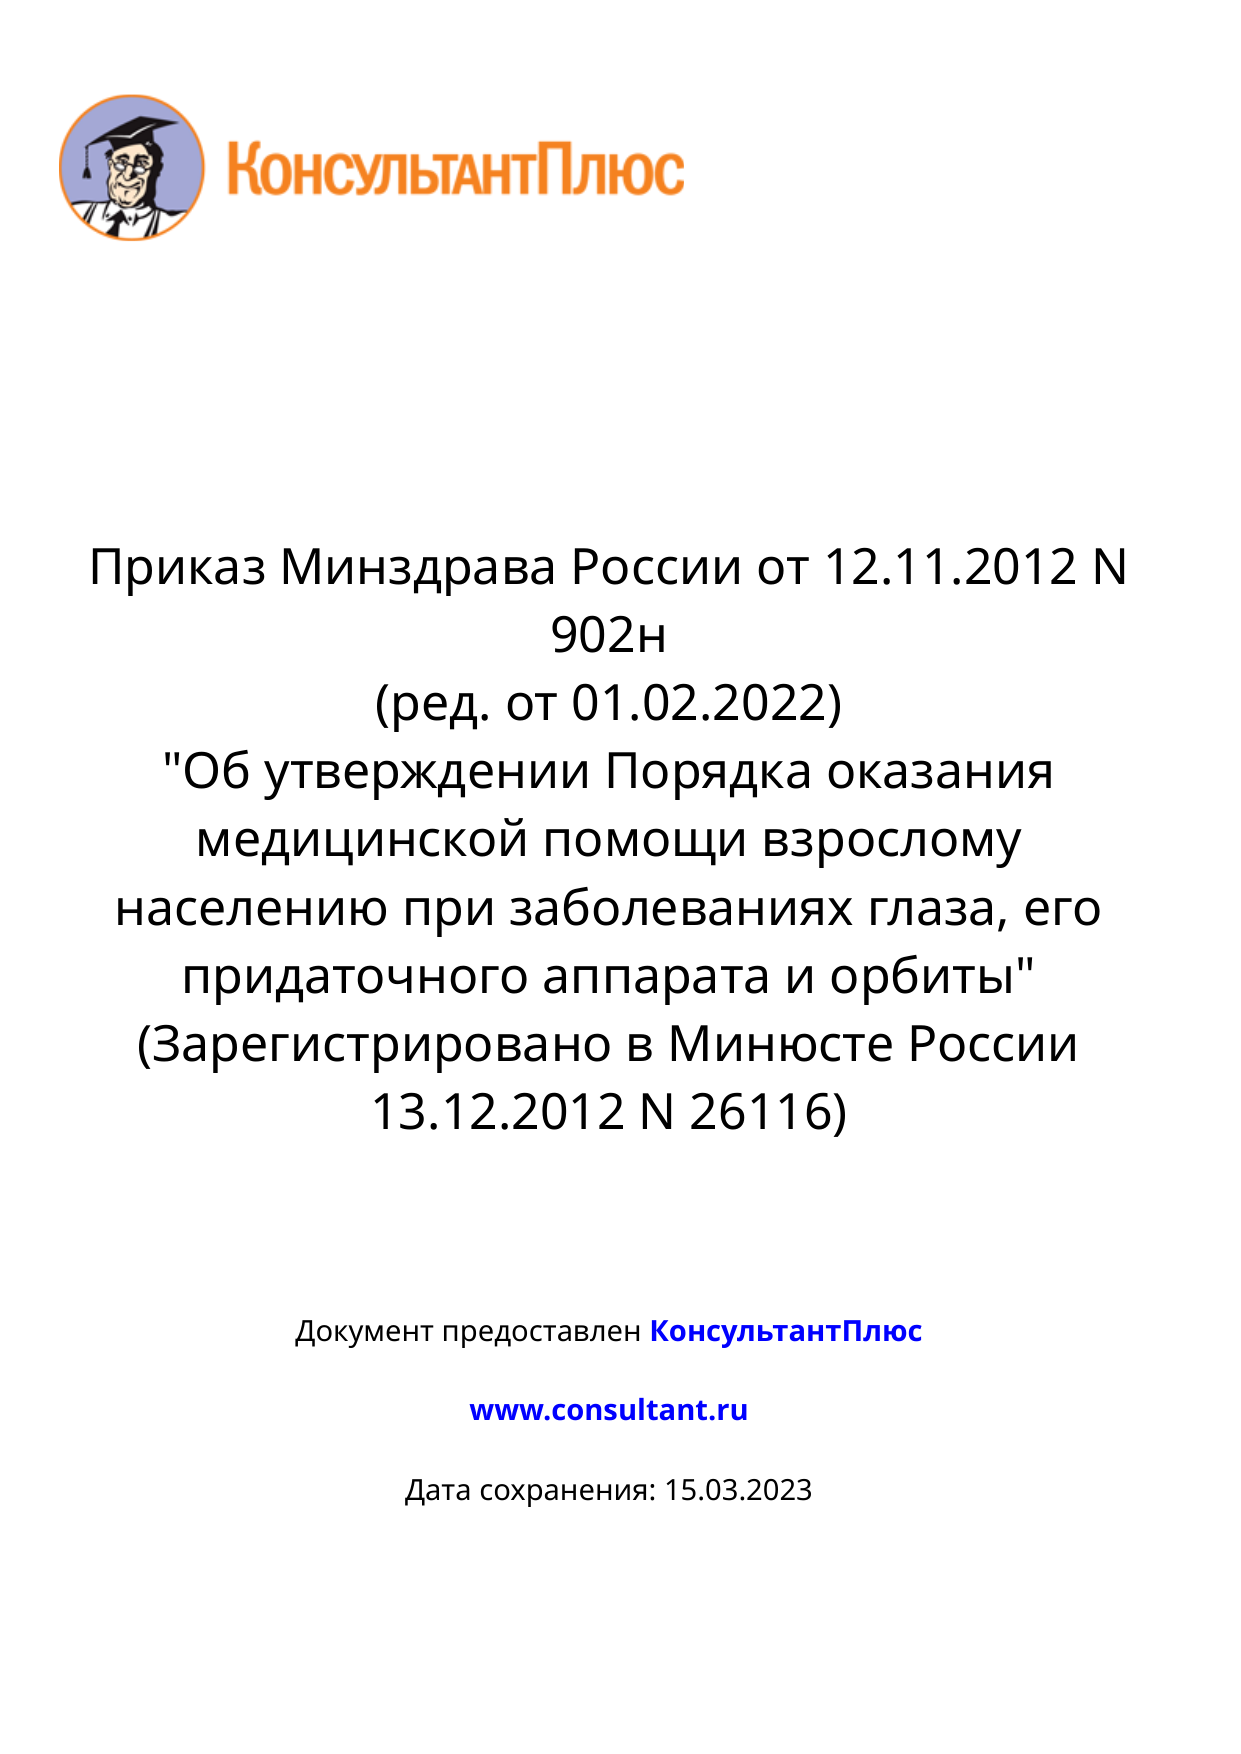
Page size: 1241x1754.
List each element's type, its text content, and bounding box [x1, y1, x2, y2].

table_cell Приказ Минздрава России от 12.11.2012 N 902н (ред. от 01.02.2022) "Об утверждении Порядка оказания медицинской помощи взрослому населению при заболеваниях глаза, его придаточного аппарата и орбиты" (Зарегистрировано в Минюсте России 13.12.2012 N 26116) [51, 403, 1167, 1272]
picture [59, 93, 684, 243]
table_cell Документ предоставлен КонсультантПлюс www.consultant.ru Дата сохранения: 15.03.2023 [51, 1272, 1167, 1587]
table_header [51, 88, 1167, 403]
